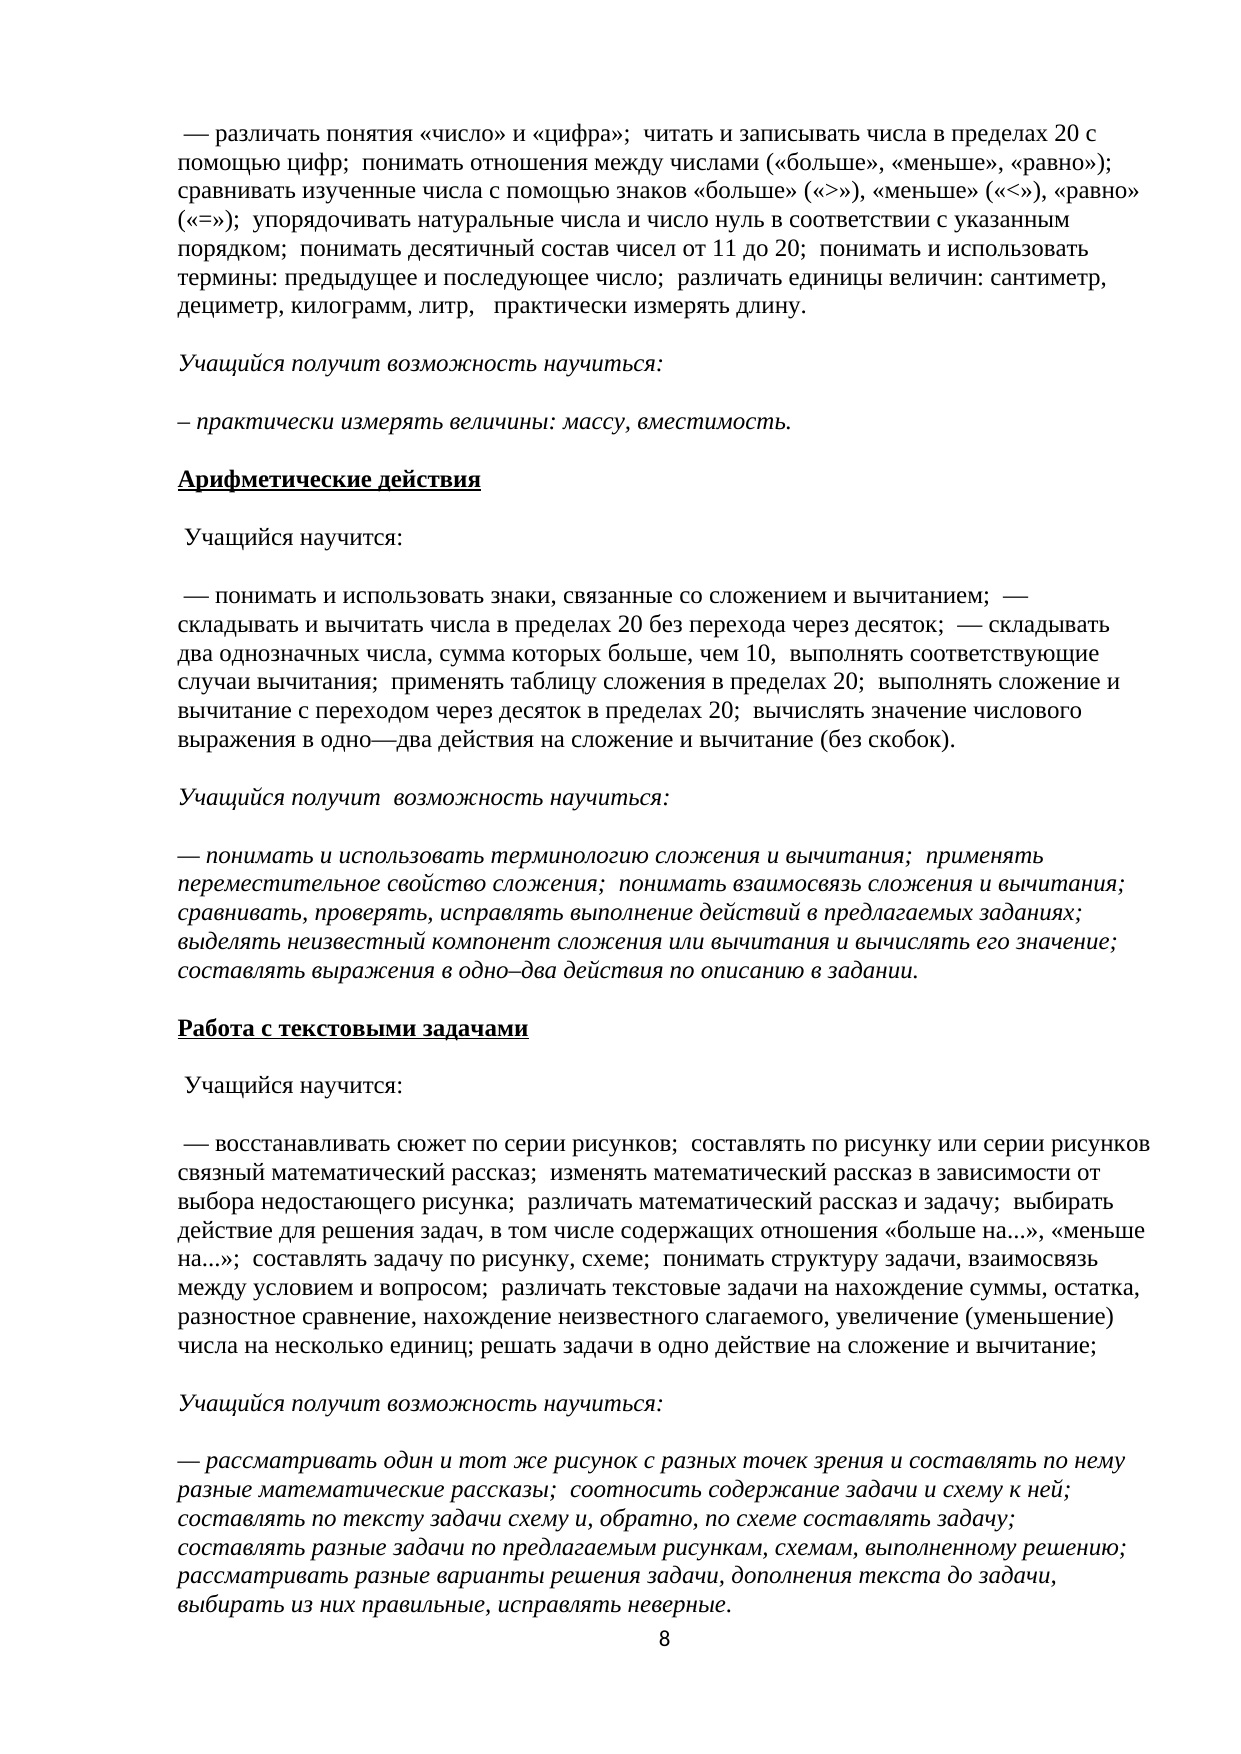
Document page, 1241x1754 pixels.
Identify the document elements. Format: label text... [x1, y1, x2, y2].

text — рассматривать один и тот же рисунок с разных точек зрения и составлять по нему разные математические рассказы; соотносить содержание задачи и схему к ней; составлять по тексту задачи схему и, обратно, по схеме составлять задачу; составлять разные задачи по предлагаемым рисункам, схемам, выполненному решению; рассматривать разные варианты решения задачи, дополнения текста до задачи, выбирать из них правильные, исправлять неверные. [177, 1446, 1152, 1618]
text Учащийся научится: [177, 522, 1152, 551]
text Учащийся получит возможность научиться: [177, 782, 1152, 811]
text Учащийся получит возможность научиться: [177, 348, 1152, 377]
text — понимать и использовать терминологию сложения и вычитания; применять переместительное свойство сложения; понимать взаимосвязь сложения и вычитания; сравнивать, проверять, исправлять выполнение действий в предлагаемых заданиях; выделять неизвестный компонент сложения или вычитания и вычислять его значение; составлять выражения в одно–два действия по описанию в задании. [177, 840, 1152, 983]
text — восстанавливать сюжет по серии рисунков; составлять по рисунку или серии рисунков связный математический рассказ; изменять математический рассказ в зависимости от выбора недостающего рисунка; различать математический рассказ и задачу; выбирать действие для решения задач, в том числе содержащих отношения «больше на...», «меньше на...»; составлять задачу по рисунку, схеме; понимать структуру задачи, взаимосвязь между условием и вопросом; различать текстовые задачи на нахождение суммы, остатка, разностное сравнение, нахождение неизвестного слагаемого, увеличение (уменьшение) числа на несколько единиц; решать задачи в одно действие на сложение и вычитание; [177, 1128, 1152, 1358]
text Арифметические действия [177, 464, 1152, 493]
text — понимать и использовать знаки, связанные со сложением и вычитанием; — складывать и вычитать числа в пределах 20 без перехода через десяток; — складывать два однозначных числа, сумма которых больше, чем 10, выполнять соответствующие случаи вычитания; применять таблицу сложения в пределах 20; выполнять сложение и вычитание с переходом через десяток в пределах 20; вычислять значение числового выражения в одно—два действия на сложение и вычитание (без скобок). [177, 580, 1152, 753]
text — различать понятия «число» и «цифра»; читать и записывать числа в пределах 20 с помощью цифр; понимать отношения между числами («больше», «меньше», «равно»); сравнивать изученные числа с помощью знаков «больше» («>»), «меньше» («<»), «равно» («=»); упорядочивать натуральные числа и число нуль в соответствии с указанным порядком; понимать десятичный состав чисел от 11 до 20; понимать и использовать термины: предыдущее и последующее число; различать единицы величин: сантиметр, дециметр, килограмм, литр, практически измерять длину. [177, 118, 1152, 319]
text Учащийся получит возможность научиться: [177, 1388, 1152, 1416]
text – практически измерять величины: массу, вместимость. [177, 406, 1152, 435]
text Работа с текстовыми задачами [177, 1013, 1152, 1041]
text Учащийся научится: [177, 1071, 1152, 1099]
